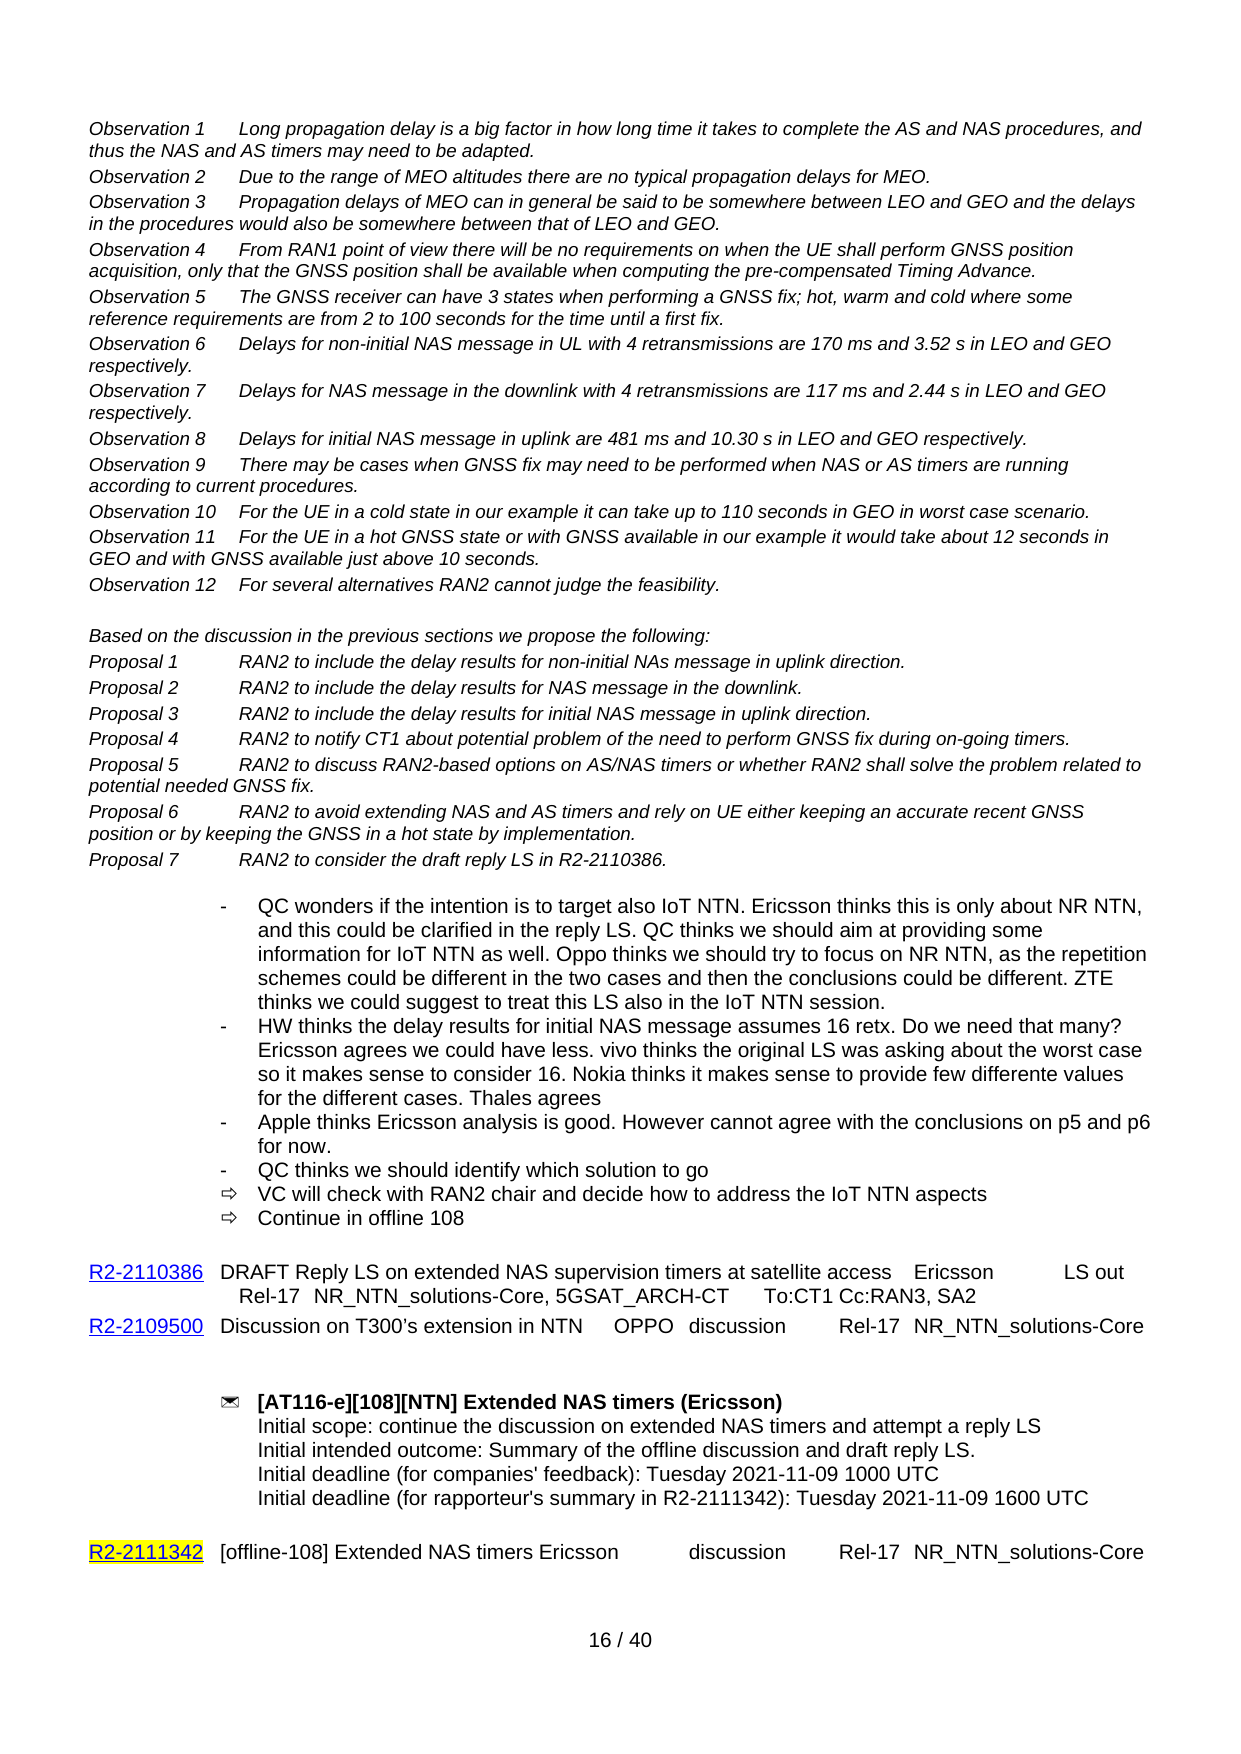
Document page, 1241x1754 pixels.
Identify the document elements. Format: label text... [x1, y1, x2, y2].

text Proposal 6 RAN2 to avoid extending NAS and AS timers and rely on UE either keeping an accurate recent GNSS position or by keeping the GNSS in a hot state by implementation. [89, 801, 1152, 844]
text Observation 7 Delays for NAS message in the downlink with 4 retransmissions are 117 ms and 2.44 s in LEO and GEO respectively. [89, 380, 1152, 423]
text Initial deadline (for companies' feedback): Tuesday 2021-11-09 1000 UTC [257, 1462, 1152, 1486]
text Observation 9 There may be cases when GNSS fix may need to be performed when NAS or AS timers are running according to current procedures. [89, 453, 1152, 496]
text Proposal 5 RAN2 to discuss RAN2-based options on AS/NAS timers or whether RAN2 shall solve the problem related to potential needed GNSS fix. [89, 754, 1152, 797]
text Initial deadline (for rapporteur's summary in R2-2111342): Tuesday 2021-11-09 1600 UTC [257, 1486, 1152, 1510]
text Observation 3 Propagation delays of MEO can in general be said to be somewhere between LEO and GEO and the delays in the procedures would also be somewhere between that of LEO and GEO. [89, 191, 1152, 234]
title R2-2111342 [offline-108] Extended NAS timers Ericsson discussion Rel-17 NR_NTN_solutions-Core [203, 1540, 1152, 1564]
text - HW thinks the delay results for initial NAS message assumes 16 retx. Do we need that many? Ericsson agrees we could have less. vivo thinks the original LS was asking about the worst case so it makes sense to consider 16. Nokia thinks it makes sense to provide few differente values for the different cases. Thales agrees [220, 1014, 1152, 1109]
list Continue in offline 108 [220, 1205, 1152, 1229]
text Observation 6 Delays for non-initial NAS message in UL with 4 retransmissions are 170 ms and 3.52 s in LEO and GEO respectively. [89, 333, 1152, 376]
text Initial intended outcome: Summary of the offline discussion and draft reply LS. [257, 1438, 1152, 1462]
text Observation 8 Delays for initial NAS message in uplink are 481 ms and 10.30 s in LEO and GEO respectively. [89, 428, 1152, 449]
text Observation 10 For the UE in a cold state in our example it can take up to 110 seconds in GEO in worst case scenario. [89, 501, 1152, 522]
title R2-2109500 Discussion on T300’s extension in NTN OPPO discussion Rel-17 NR_NTN_solutions-Core [89, 1314, 1152, 1338]
text Observation 12 For several alternatives RAN2 cannot judge the feasibility. [89, 574, 1152, 595]
text Observation 5 The GNSS receiver can have 3 states when performing a GNSS fix; hot, warm and cold where some reference requirements are from 2 to 100 seconds for the time until a first fix. [89, 286, 1152, 329]
title R2-2110386 DRAFT Reply LS on extended NAS supervision timers at satellite access Ericsson LS out Rel-17 NR_NTN_solutions-Core, 5GSAT_ARCH-CT To:CT1 Cc:RAN3, SA2 [89, 1260, 1152, 1308]
text Proposal 7 RAN2 to consider the draft reply LS in R2-2110386. [89, 848, 1152, 870]
text Observation 11 For the UE in a hot GNSS state or with GNSS available in our example it would take about 12 seconds in GEO and with GNSS available just above 10 seconds. [89, 526, 1152, 569]
text Observation 1 Long propagation delay is a big factor in how long time it takes to complete the AS and NAS procedures, and thus the NAS and AS timers may need to be adapted. [89, 118, 1152, 161]
text Proposal 3 RAN2 to include the delay results for initial NAS message in uplink direction. [89, 702, 1152, 724]
text - QC thinks we should identify which solution to go [220, 1157, 1152, 1181]
text Observation 2 Due to the range of MEO altitudes there are no typical propagation delays for MEO. [89, 165, 1152, 187]
list VC will check with RAN2 chair and decide how to address the IoT NTN aspects [220, 1181, 1152, 1205]
text [AT116-e][108][NTN] Extended NAS timers (Ericsson) [220, 1390, 1152, 1414]
text Proposal 4 RAN2 to notify CT1 about potential problem of the need to perform GNSS fix during on-going timers. [89, 728, 1152, 749]
text Based on the discussion in the previous sections we propose the following: [89, 625, 1152, 647]
text - QC wonders if the intention is to target also IoT NTN. Ericsson thinks this is only about NR NTN, and this could be clarified in the reply LS. QC thinks we should aim at providing some information for IoT NTN as well. Oppo thinks we should try to focus on NR NTN, as the repetition schemes could be different in the two cases and then the conclusions could be different. ZTE thinks we could suggest to treat this LS also in the IoT NTN session. [220, 894, 1152, 1014]
text Proposal 1 RAN2 to include the delay results for non-initial NAs message in uplink direction. [89, 651, 1152, 672]
text Observation 4 From RAN1 point of view there will be no requirements on when the UE shall perform GNSS position acquisition, only that the GNSS position shall be available when computing the pre-compensated Timing Advance. [89, 238, 1152, 282]
text Initial scope: continue the discussion on extended NAS timers and attempt a reply LS [257, 1414, 1152, 1438]
text - Apple thinks Ericsson analysis is good. However cannot agree with the conclusions on p5 and p6 for now. [220, 1109, 1152, 1157]
text Proposal 2 RAN2 to include the delay results for NAS message in the downlink. [89, 677, 1152, 698]
